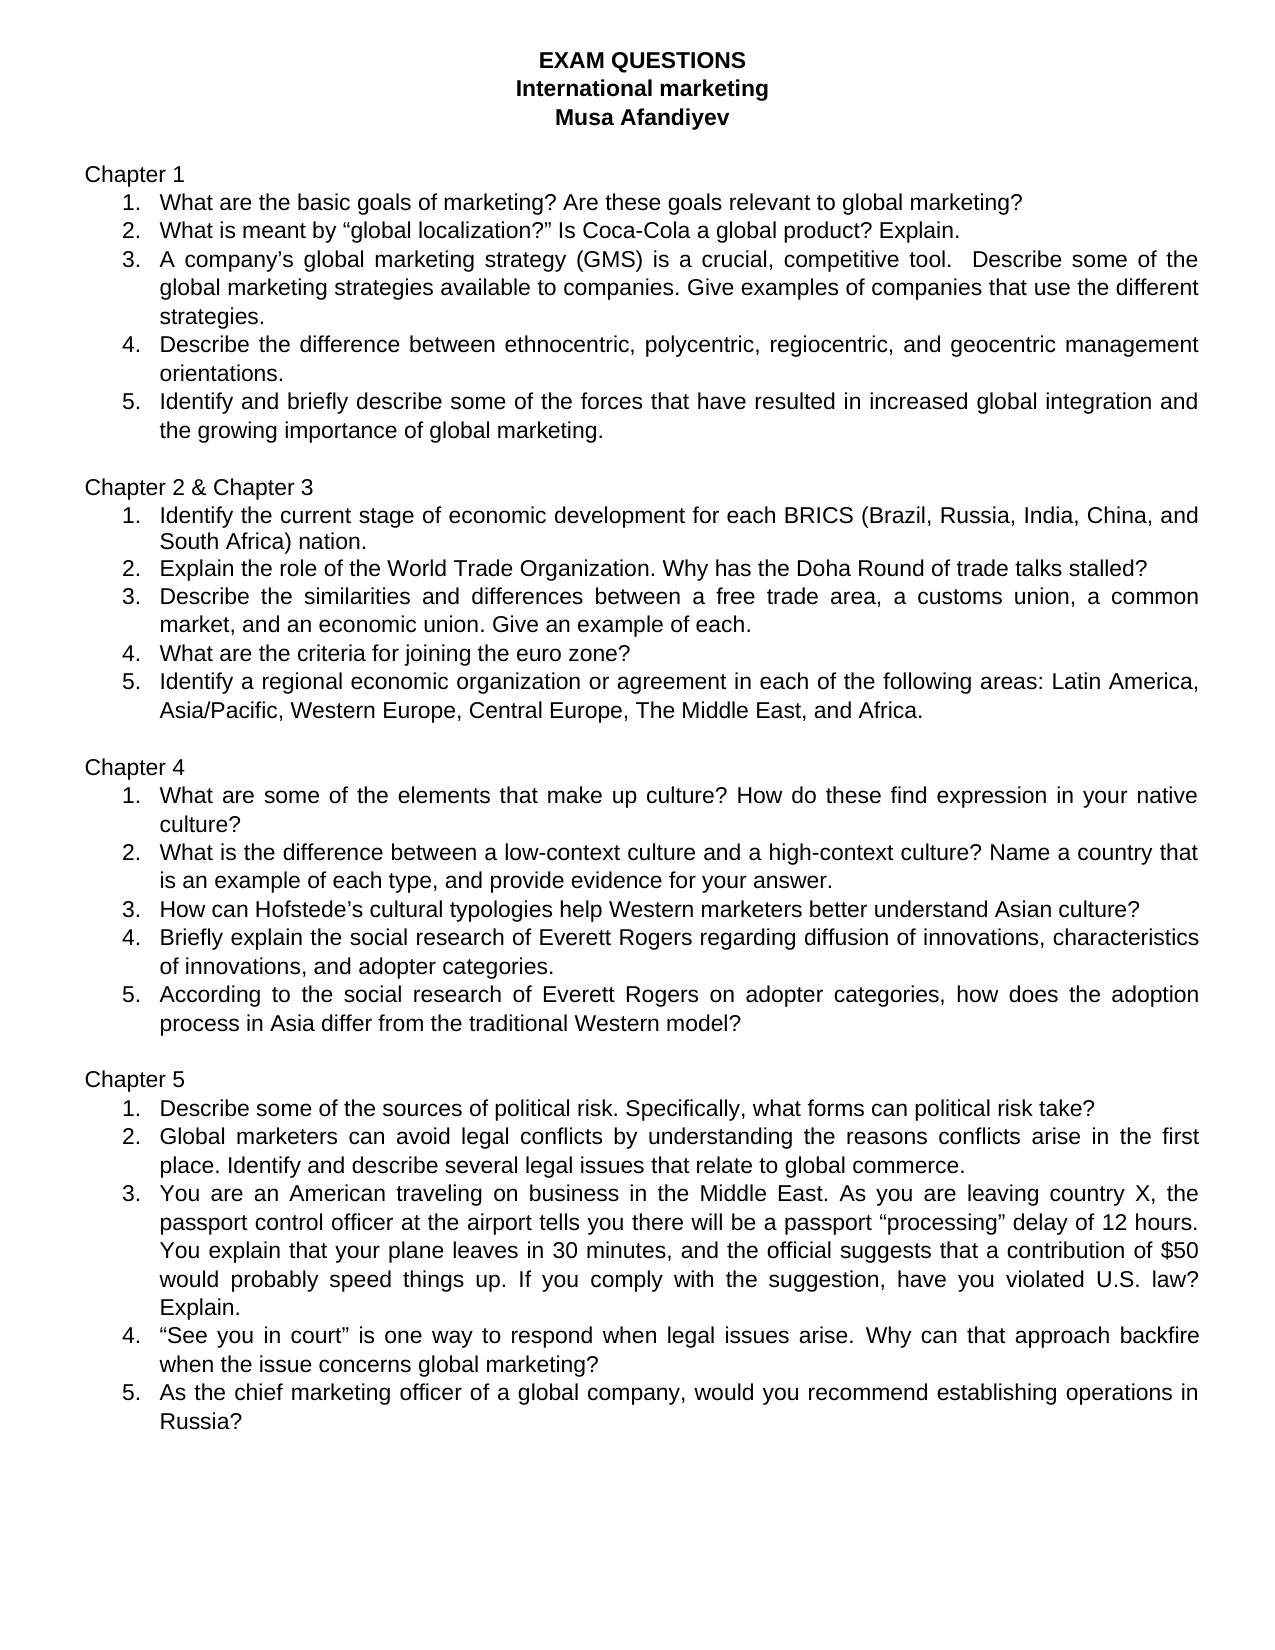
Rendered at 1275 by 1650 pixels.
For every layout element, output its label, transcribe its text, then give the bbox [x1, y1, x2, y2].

text Chapter 4 [84, 754, 1200, 780]
list What is the difference between a low-context culture and a high-context culture? Name a country that is an example of each type, and provide evidence for your answer. [122, 839, 1200, 894]
text EXAM QUESTIONS [84, 47, 1200, 73]
text Chapter 5 [84, 1066, 1200, 1093]
list How can Hofstede’s cultural typologies help Western marketers better understand Asian culture? [122, 896, 1200, 922]
list Describe the difference between ethnocentric, polycentric, regiocentric, and geocentric management orientations. [122, 331, 1200, 386]
list What are some of the elements that make up culture? How do these find expression in your native culture? [122, 782, 1200, 837]
text Chapter 2 & Chapter 3 [84, 473, 1200, 500]
list “See you in court” is one way to respond when legal issues arise. Why can that approach backfire when the issue concerns global marketing? [122, 1322, 1200, 1377]
list What are the criteria for joining the euro zone? [122, 640, 1200, 666]
list Describe the similarities and differences between a free trade area, a customs union, a common market, and an economic union. Give an example of each. [122, 583, 1200, 638]
list A company’s global marketing strategy (GMS) is a crucial, competitive tool. Describe some of the global marketing strategies available to companies. Give examples of companies that use the different strategies. [122, 246, 1200, 329]
list As the chief marketing officer of a global company, would you recommend establishing operations in Russia? [122, 1379, 1200, 1434]
text Chapter 1 [84, 161, 1200, 187]
list According to the social research of Everett Rogers on adopter categories, how does the adoption process in Asia differ from the traditional Western model? [122, 981, 1200, 1036]
list Identify a regional economic organization or agreement in each of the following areas: Latin America, Asia/Pacific, Western Europe, Central Europe, The Middle East, and Africa. [122, 668, 1200, 723]
list Describe some of the sources of political risk. Specifically, what forms can political risk take? [122, 1095, 1200, 1121]
text International marketing [84, 75, 1200, 102]
list Identify and briefly describe some of the forces that have resulted in increased global integration and the growing importance of global marketing. [122, 388, 1200, 443]
list You are an American traveling on business in the Middle East. As you are leaving country X, the passport control officer at the airport tells you there will be a passport “processing” delay of 12 hours. You explain that your plane leaves in 30 minutes, and the official suggests that a contribution of $50 would probably speed things up. If you comply with the suggestion, have you violated U.S. law? Explain. [122, 1180, 1200, 1320]
list Global marketers can avoid legal conflicts by understanding the reasons conflicts arise in the first place. Identify and describe several legal issues that relate to global commerce. [122, 1123, 1200, 1178]
list Explain the role of the World Trade Organization. Why has the Doha Round of trade talks stalled? [122, 554, 1200, 581]
list What are the basic goals of marketing? Are these goals relevant to global marketing? [122, 189, 1200, 215]
list What is meant by “global localization?” Is Coca-Cola a global product? Explain. [122, 217, 1200, 244]
text Musa Afandiyev [84, 104, 1200, 130]
list Identify the current stage of economic development for each BRICS (Brazil, Russia, India, China, and South Africa) nation. [122, 502, 1200, 554]
list Briefly explain the social research of Everett Rogers regarding diffusion of innovations, characteristics of innovations, and adopter categories. [122, 924, 1200, 979]
